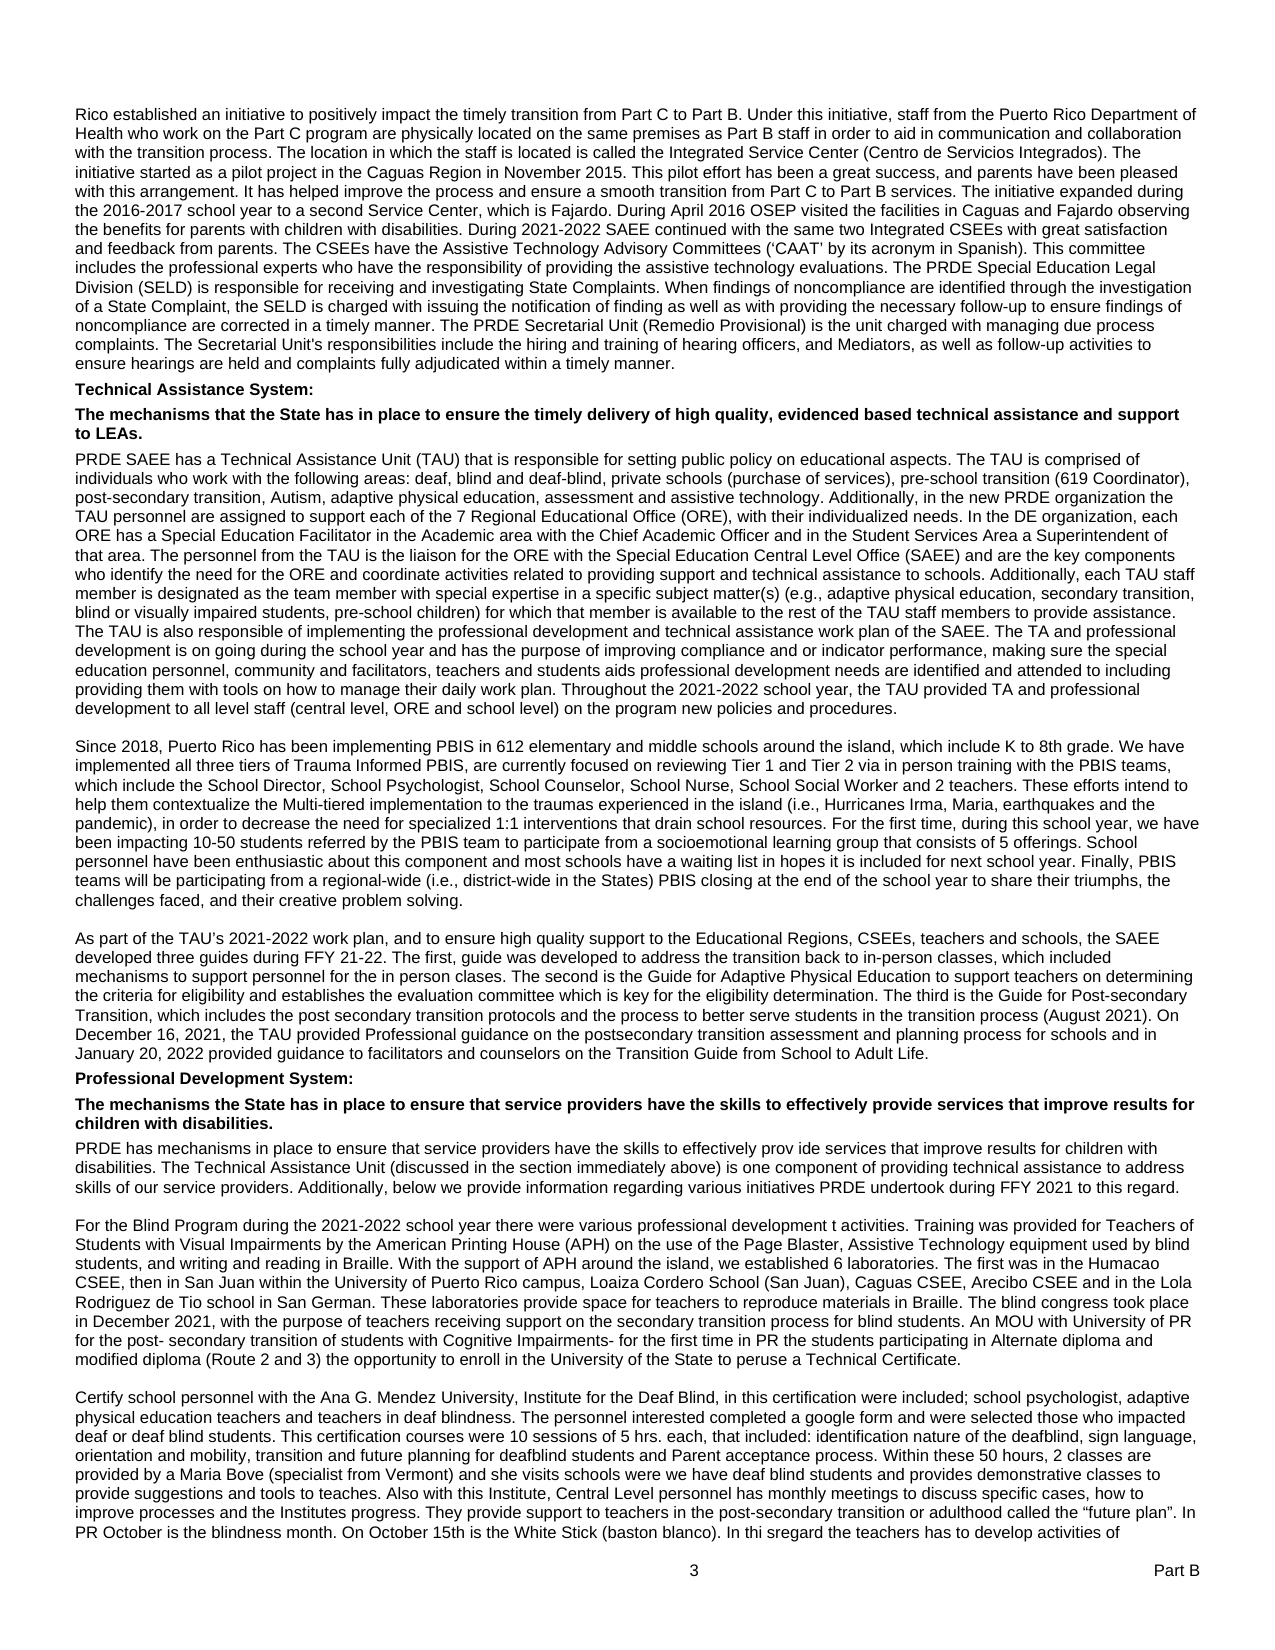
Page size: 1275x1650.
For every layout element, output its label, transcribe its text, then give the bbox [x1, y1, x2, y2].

text The mechanisms the State has in place to ensure that service providers have the skills to effectively provide services that improve results for children with disabilities. [75, 1094, 1200, 1133]
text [75, 1139, 1200, 1542]
text PRDE SAEE has a Technical Assistance Unit (TAU) that is responsible for setting public policy on educational aspects. The TAU is comprised of individuals who work with the following areas: deaf, blind and deaf-blind, private schools (purchase of services), pre-school transition (619 Coordinator), post-secondary transition, Autism, adaptive physical education, assessment and assistive technology. Additionally, in the new PRDE organization the TAU personnel are assigned to support each of the 7 Regional Educational Office (ORE), with their individualized needs. In the DE organization, each ORE has a Special Education Facilitator in the Academic area with the Chief Academic Officer and in the Student Services Area a Superintendent of that area. The personnel from the TAU is the liaison for the ORE with the Special Education Central Level Office (SAEE) and are the key components who identify the need for the ORE and coordinate activities related to providing support and technical assistance to schools. Additionally, each TAU staff member is designated as the team member with special expertise in a specific subject matter(s) (e.g., adaptive physical education, secondary transition, blind or visually impaired students, pre-school children) for which that member is available to the rest of the TAU staff members to provide assistance. The TAU is also responsible of implementing the professional development and technical assistance work plan of the SAEE. The TA and professional development is on going during the school year and has the purpose of improving compliance and or indicator performance, making sure the special education personnel, community and facilitators, teachers and students aids professional development needs are identified and attended to including providing them with tools on how to manage their daily work plan. Throughout the 2021-2022 school year, the TAU provided TA and professional development to all level staff (central level, ORE and school level) on the program new policies and procedures. Since 2018, Puerto Rico has been implementing PBIS in 612 elementary and middle schools around the island, which include K to 8th grade. We have implemented all three tiers of Trauma Informed PBIS, are currently focused on reviewing Tier 1 and Tier 2 via in person training with the PBIS teams, which include the School Director, School Psychologist, School Counselor, School Nurse, School Social Worker and 2 teachers. These efforts intend to help them contextualize the Multi-tiered implementation to the traumas experienced in the island (i.e., Hurricanes Irma, Maria, earthquakes and the pandemic), in order to decrease the need for specialized 1:1 interventions that drain school resources. For the first time, during this school year, we have been impacting 10-50 students referred by the PBIS team to participate from a socioemotional learning group that consists of 5 offerings. School personnel have been enthusiastic about this component and most schools have a waiting list in hopes it is included for next school year. Finally, PBIS teams will be participating from a regional-wide (i.e., district-wide in the States) PBIS closing at the end of the school year to share their triumphs, the challenges faced, and their creative problem solving. As part of the TAU’s 2021-2022 work plan, and to ensure high quality support to the Educational Regions, CSEEs, teachers and schools, the SAEE developed three guides during FFY 21-22. The first, guide was developed to address the transition back to in-person classes, which included mechanisms to support personnel for the in person clases. The second is the Guide for Adaptive Physical Education to support teachers on determining the criteria for eligibility and establishes the evaluation committee which is key for the eligibility determination. The third is the Guide for Post-secondary Transition, which includes the post secondary transition protocols and the process to better serve students in the transition process (August 2021). On December 16, 2021, the TAU provided Professional guidance on the postsecondary transition assessment and planning process for schools and in January 20, 2022 provided guidance to facilitators and counselors on the Transition Guide from School to Adult Life. [75, 449, 1200, 1063]
text Technical Assistance System: [75, 379, 1200, 399]
text The mechanisms that the State has in place to ensure the timely delivery of high quality, evidenced based technical assistance and support to LEAs. [75, 405, 1200, 443]
text Professional Development System: [75, 1069, 1200, 1088]
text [75, 105, 1200, 373]
